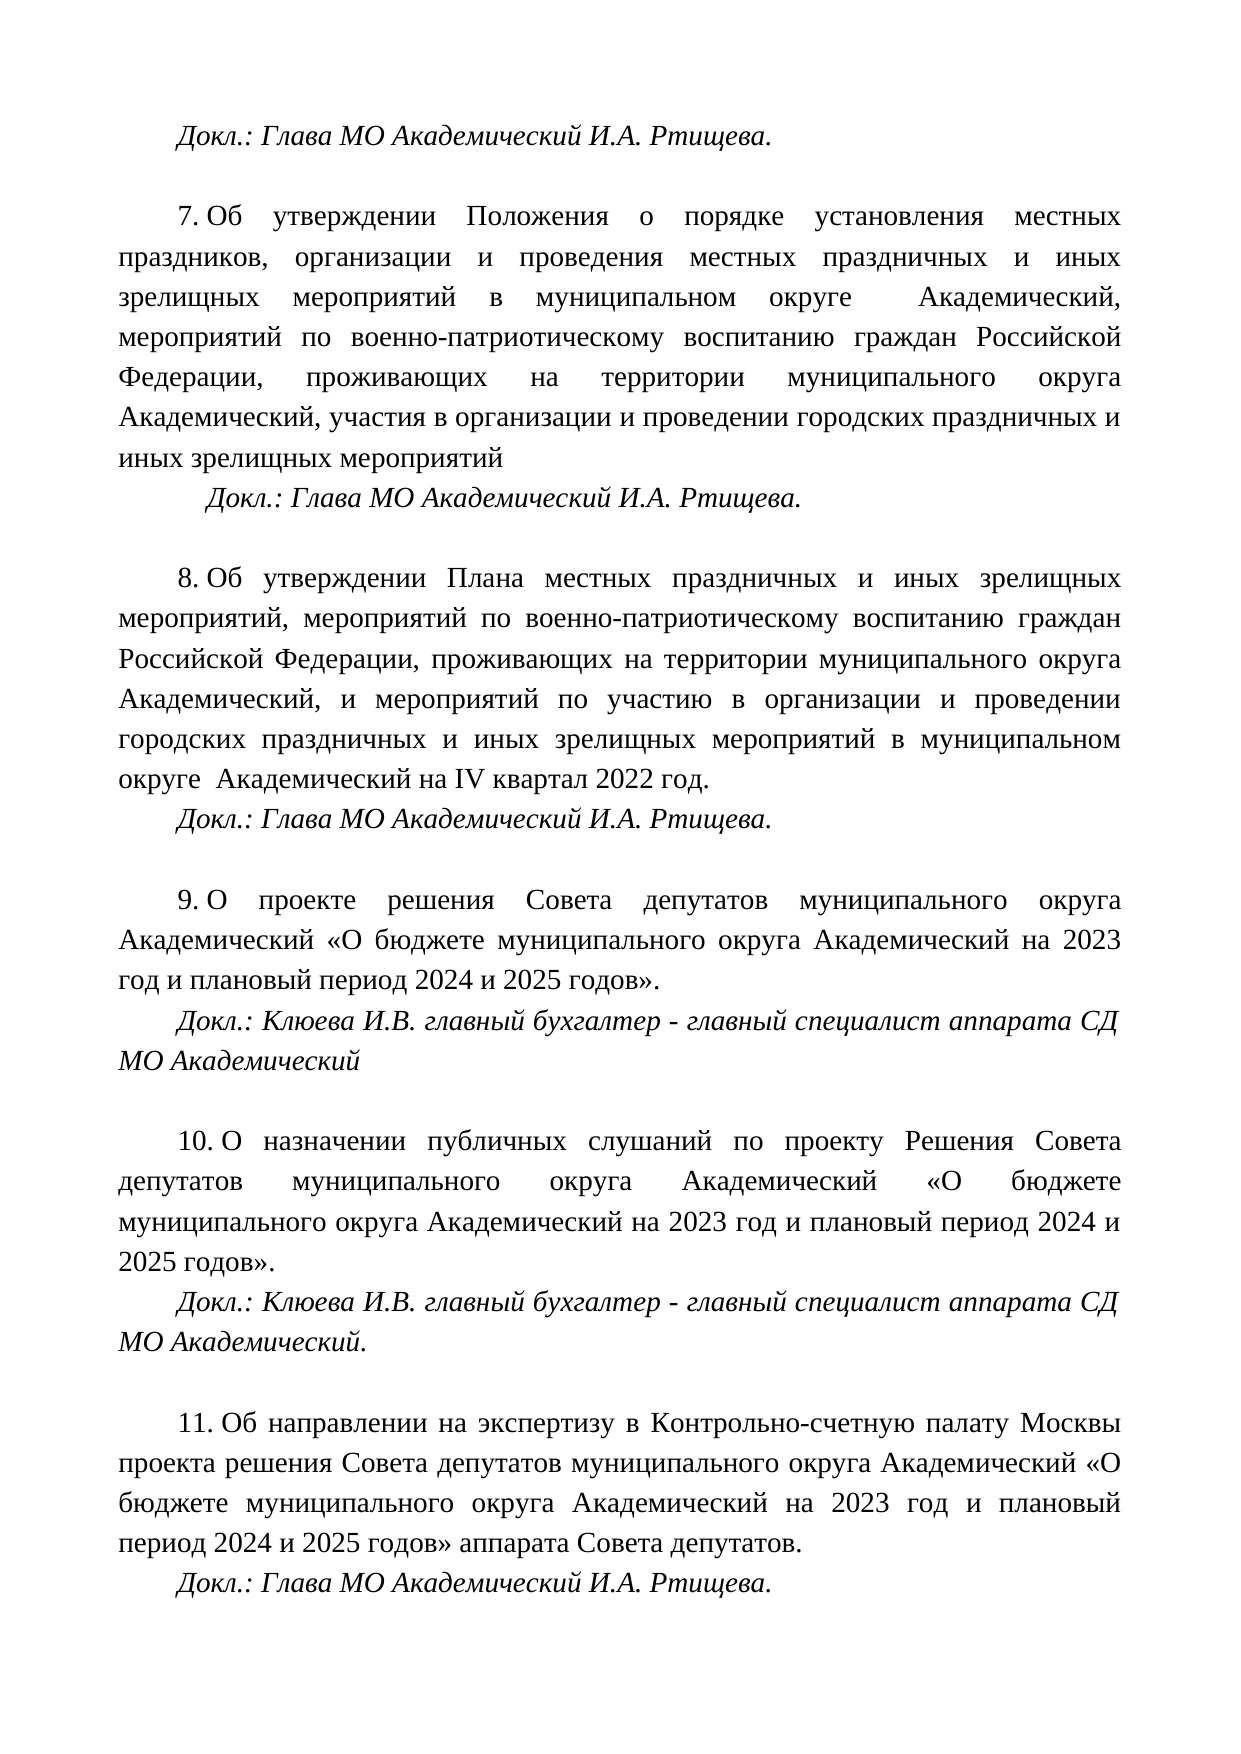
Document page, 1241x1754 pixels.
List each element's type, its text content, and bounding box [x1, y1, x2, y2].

list Докл.: Глава МО Академический И.А. Ртищева. [207, 480, 1122, 513]
list Об утверждении Плана местных праздничных и иных зрелищных мероприятий, мероприятий по военно-патриотическому воспитанию граждан Российской Федерации, проживающих на территории муниципального округа Академический, и мероприятий по участию в организации и проведении городских праздничных и иных зрелищных мероприятий в муниципальном округе Академический на IV квартал 2022 год. [118, 560, 1122, 795]
text Докл.: Глава МО Академический И.А. Ртищева. [118, 1566, 1122, 1599]
text Докл.: Клюева И.В. главный бухгалтер - главный специалист аппарата СД МО Академический. [118, 1284, 1122, 1358]
list Об утверждении Положения о порядке установления местных праздников, организации и проведения местных праздничных и иных зрелищных мероприятий в муниципальном округе Академический, мероприятий по военно-патриотическому воспитанию граждан Российской Федерации, проживающих на территории муниципального округа Академический, участия в организации и проведении городских праздничных и иных зрелищных мероприятий [118, 198, 1122, 473]
list Докл.: Глава МО Академический И.А. Ртищева. [177, 118, 1122, 152]
list Докл.: Глава МО Академический И.А. Ртищева. [177, 802, 1122, 835]
text Докл.: Клюева И.В. главный бухгалтер - главный специалист аппарата СД МО Академический [118, 1003, 1122, 1076]
list Об направлении на экспертизу в Контрольно-счетную палату Москвы проекта решения Совета депутатов муниципального округа Академический «О бюджете муниципального округа Академический на 2023 год и плановый период 2024 и 2025 годов» аппарата Совета депутатов. [118, 1405, 1122, 1559]
list О назначении публичных слушаний по проекту Решения Совета депутатов муниципального округа Академический «О бюджете муниципального округа Академический на 2023 год и плановый период 2024 и 2025 годов». [118, 1123, 1122, 1277]
list О проекте решения Совета депутатов муниципального округа Академический «О бюджете муниципального округа Академический на 2023 год и плановый период 2024 и 2025 годов». [118, 882, 1122, 996]
